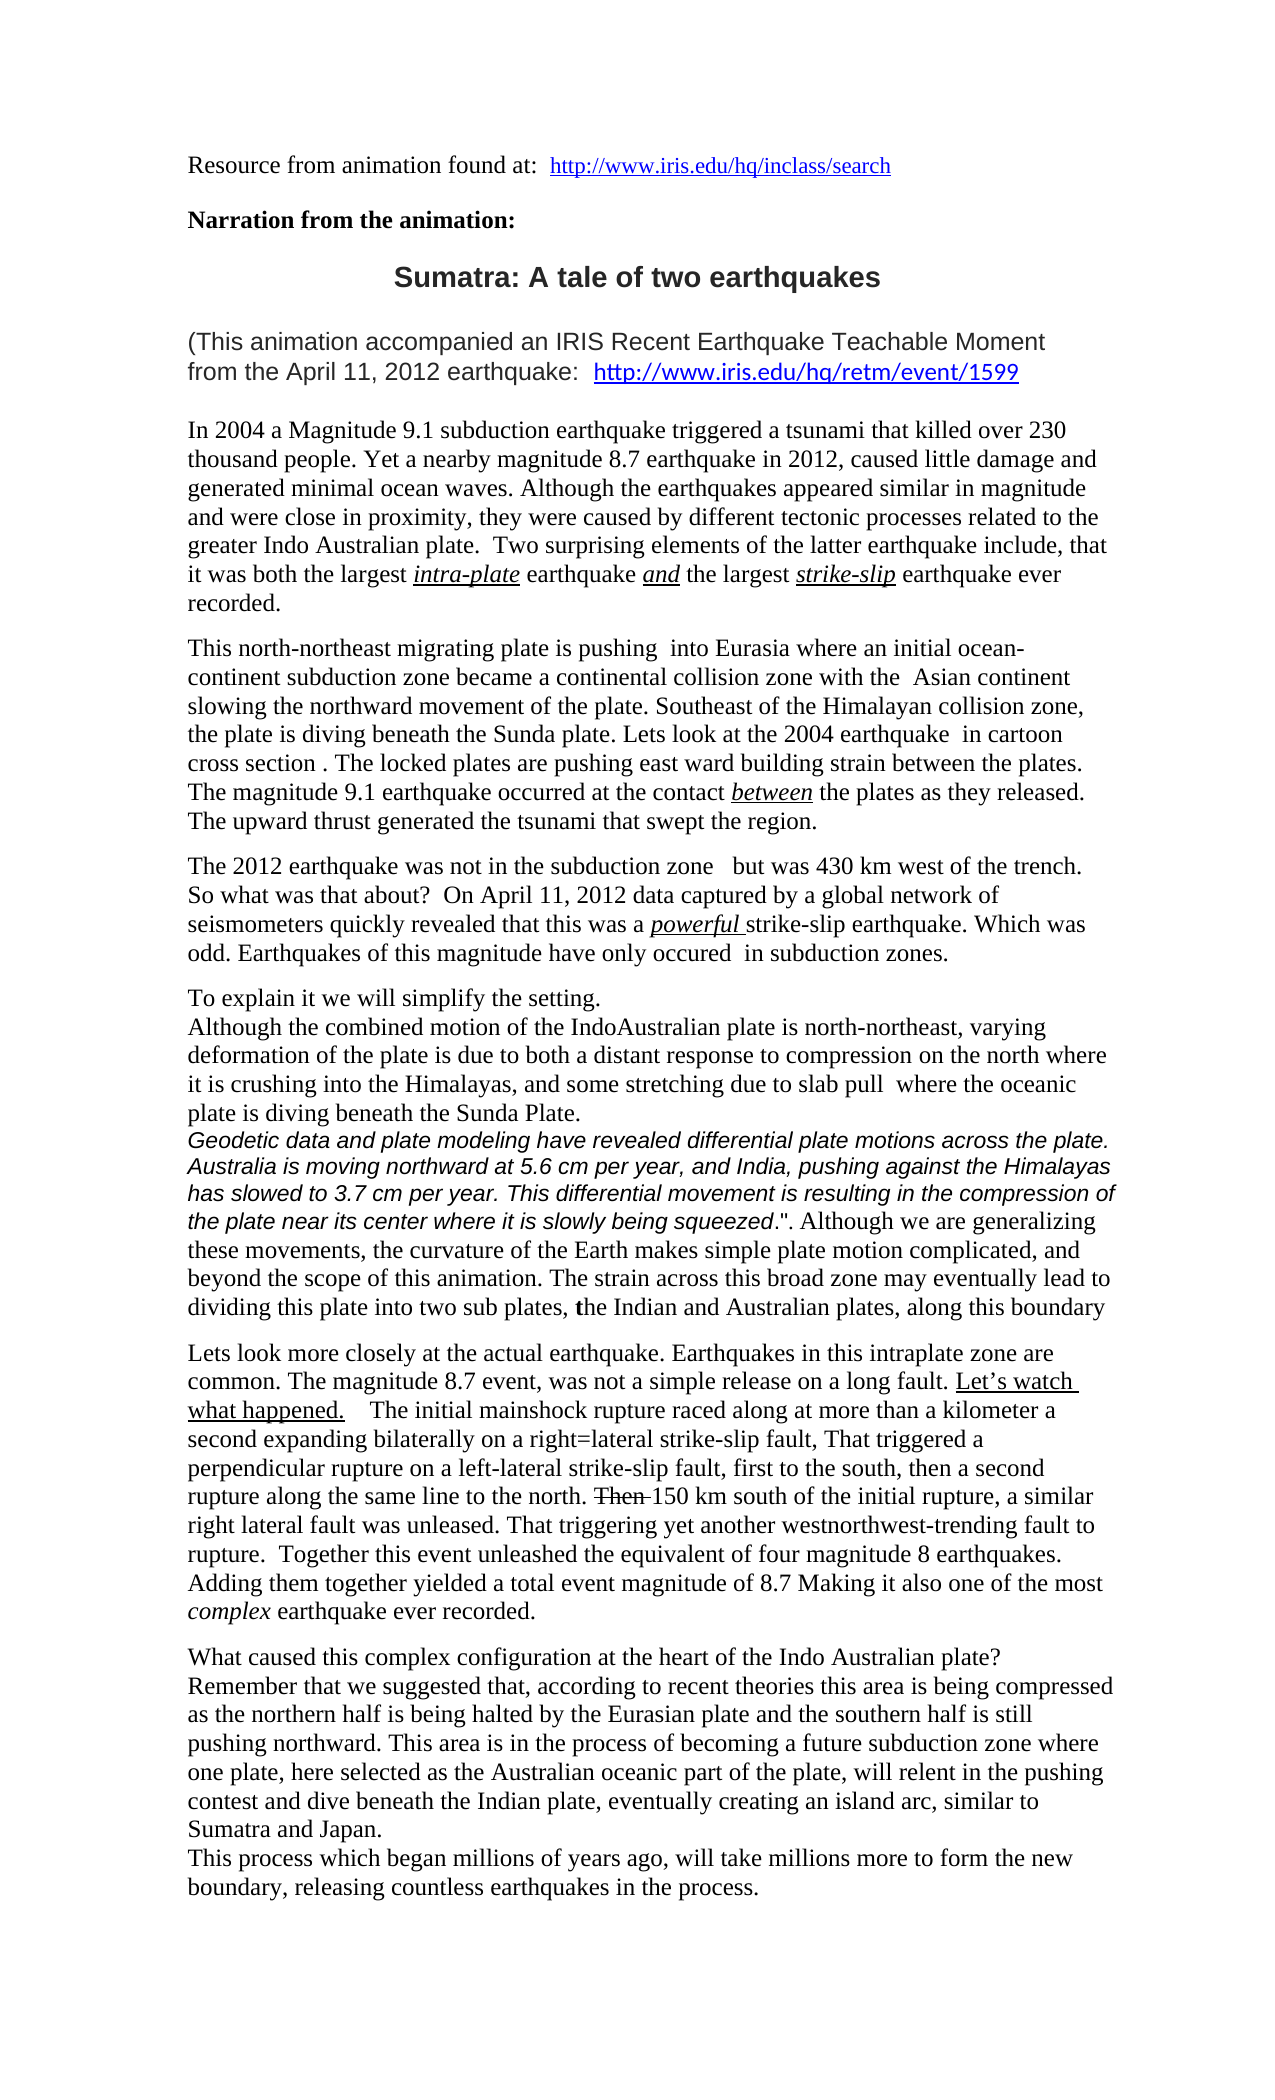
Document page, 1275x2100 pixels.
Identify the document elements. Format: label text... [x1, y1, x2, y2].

text Lets look more closely at the actual earthquake. Earthquakes in this intraplate zone are common. The magnitude 8.7 event, was not a simple release on a long fault. Let’s watch what happened. The initial mainshock rupture raced along at more than a kilometer a second expanding bilaterally on a right=lateral strike-slip fault, That triggered a perpendicular rupture on a left-lateral strike-slip fault, first to the south, then a second rupture along the same line to the north. Then 150 km south of the initial rupture, a similar right lateral fault was unleased. That triggering yet another westnorthwest-trending fault to rupture. Together this event unleashed the equivalent of four magnitude 8 earthquakes. Adding them together yielded a total event magnitude of 8.7 Making it also one of the most complex earthquake ever recorded. [187, 1338, 1116, 1625]
text Sumatra: A tale of two earthquakes [187, 260, 1087, 294]
text In 2004 a Magnitude 9.1 subduction earthquake triggered a tsunami that killed over 230 thousand people. Yet a nearby magnitude 8.7 earthquake in 2012, caused little damage and generated minimal ocean waves. Although the earthquakes appeared similar in magnitude and were close in proximity, they were caused by different tectonic processes related to the greater Indo Australian plate. Two surprising elements of the latter earthquake include, that it was both the largest intra-plate earthquake and the largest strike-slip earthquake ever recorded. [187, 415, 1116, 617]
text This north-northeast migrating plate is pushing into Eurasia where an initial ocean-continent subduction zone became a continental collision zone with the Asian continent slowing the northward movement of the plate. Southeast of the Himalayan collision zone, the plate is diving beneath the Sunda plate. Lets look at the 2004 earthquake in cartoon cross section . The locked plates are pushing east ward building strain between the plates. The magnitude 9.1 earthquake occurred at the contact between the plates as they released. The upward thrust generated the tsunami that swept the region. [187, 633, 1116, 834]
text Resource from animation found at: http://www.iris.edu/hq/inclass/search [187, 150, 1087, 179]
text To explain it we will simplify the setting. [187, 983, 1116, 1012]
text Narration from the animation: [187, 205, 1087, 234]
text This process which began millions of years ago, will take millions more to form the new boundary, releasing countless earthquakes in the process. [187, 1843, 1116, 1901]
text (This animation accompanied an IRIS Recent Earthquake Teachable Moment from the April 11, 2012 earthquake: http://www.iris.edu/hq/retm/event/1599 [187, 327, 1087, 387]
text What caused this complex configuration at the heart of the Indo Australian plate? Remember that we suggested that, according to recent theories this area is being compressed as the northern half is being halted by the Eurasian plate and the southern half is still pushing northward. This area is in the process of becoming a future subduction zone where one plate, here selected as the Australian oceanic part of the plate, will relent in the pushing contest and dive beneath the Indian plate, eventually creating an island arc, similar to Sumatra and Japan. [187, 1642, 1116, 1843]
text Although the combined motion of the IndoAustralian plate is north-northeast, varying deformation of the plate is due to both a distant response to compression on the north where it is crushing into the Himalayas, and some stretching due to slab pull where the oceanic plate is diving beneath the Sunda Plate. [187, 1012, 1116, 1127]
text Geodetic data and plate modeling have revealed differential plate motions across the plate. Australia is moving northward at 5.6 cm per year, and India, pushing against the Himalayas has slowed to 3.7 cm per year. This differential movement is resulting in the compression of the plate near its center where it is slowly being squeezed.". Although we are generalizing these movements, the curvature of the Earth makes simple plate motion complicated, and beyond the scope of this animation. The strain across this broad zone may eventually lead to dividing this plate into two sub plates, the Indian and Australian plates, along this boundary [187, 1127, 1116, 1321]
text The 2012 earthquake was not in the subduction zone but was 430 km west of the trench. So what was that about? On April 11, 2012 data captured by a global network of seismometers quickly revealed that this was a powerful strike-slip earthquake. Which was odd. Earthquakes of this magnitude have only occured in subduction zones. [187, 851, 1116, 966]
